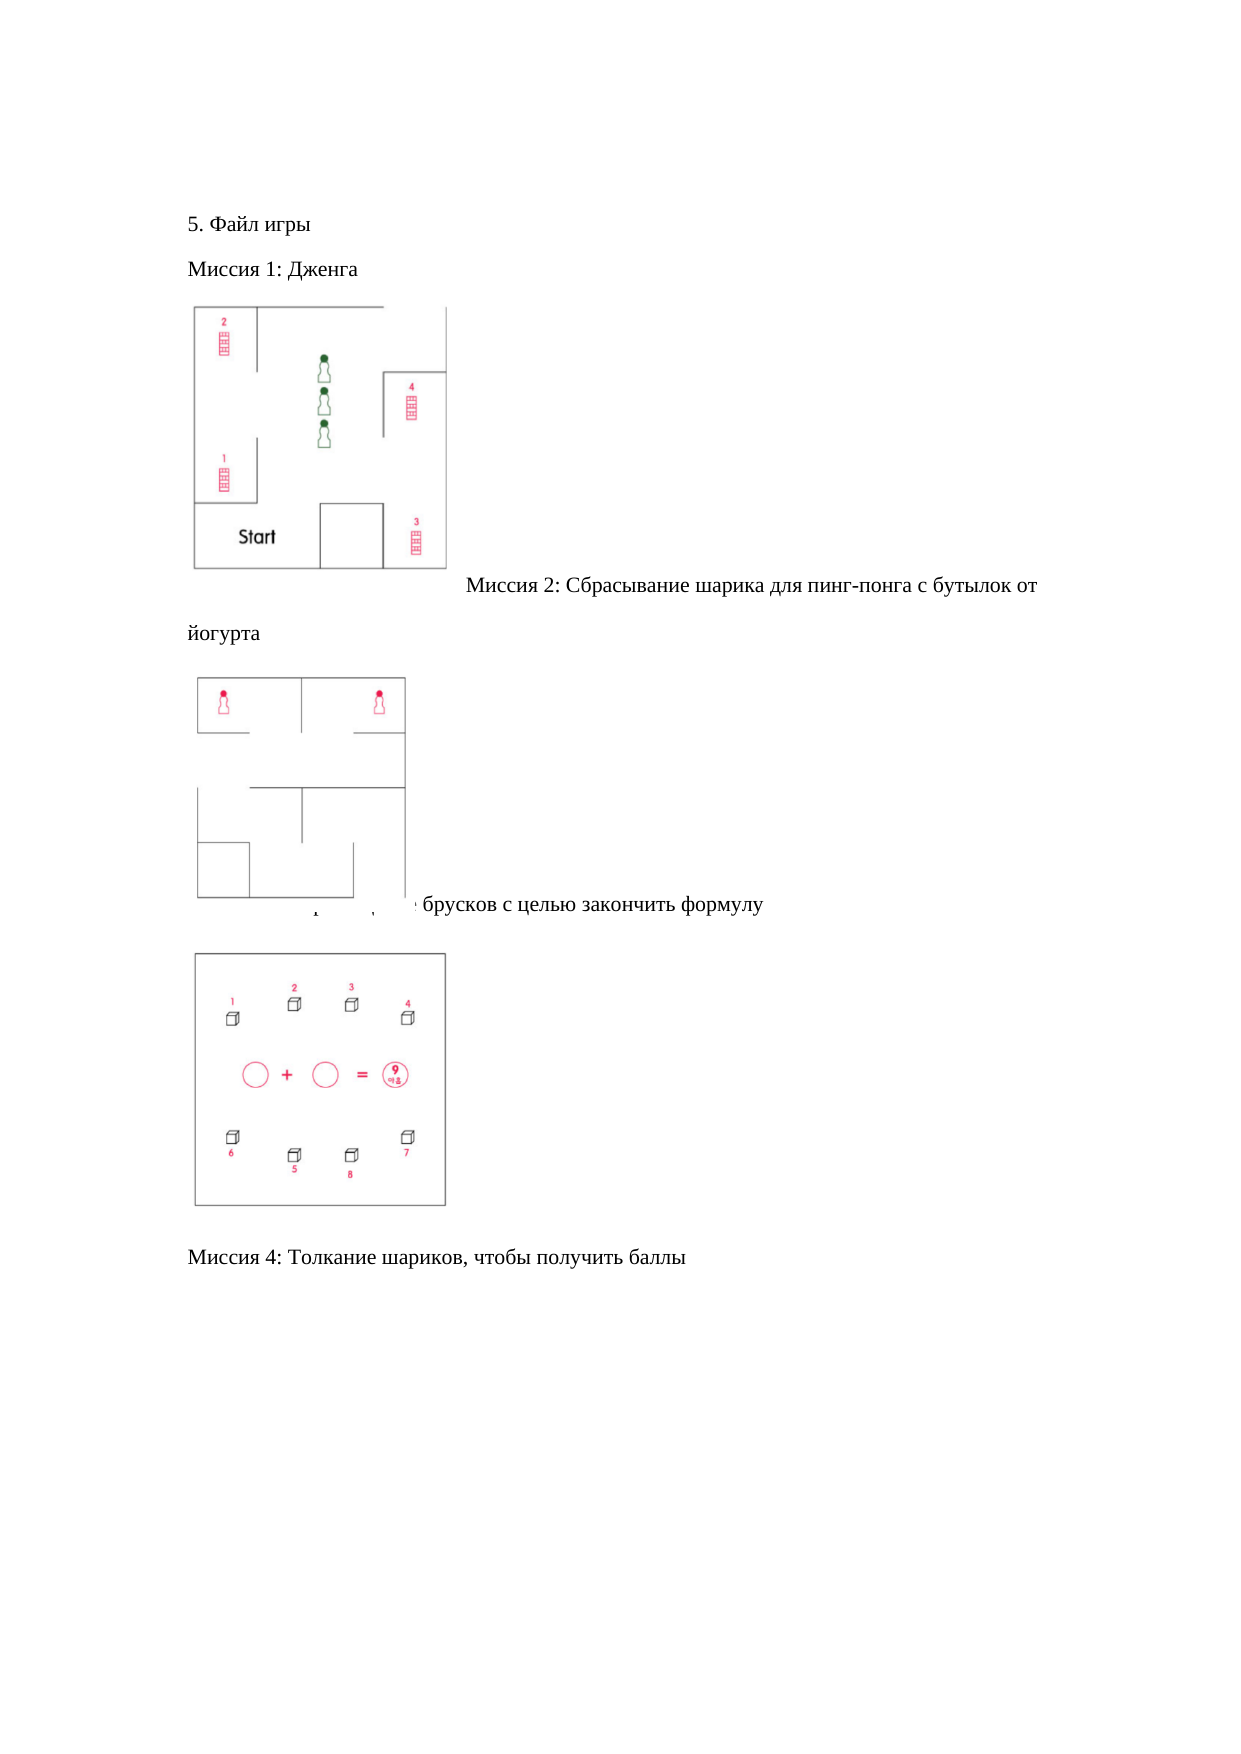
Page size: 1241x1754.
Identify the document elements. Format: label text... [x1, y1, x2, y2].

text 5. Файл игры [187, 207, 1053, 239]
text Миссия 3: Перемещение брусков с целью закончить формулу [187, 887, 1053, 920]
text Миссия 4: Толкание шариков, чтобы получить баллы [187, 1241, 1053, 1273]
text Миссия 2: Сбрасывание шарика для пинг-понга с бутылок от йогурта [187, 568, 1053, 649]
text Миссия 1: Дженга [187, 252, 1053, 285]
picture [187, 668, 416, 912]
picture [187, 944, 454, 1213]
picture [190, 302, 447, 569]
